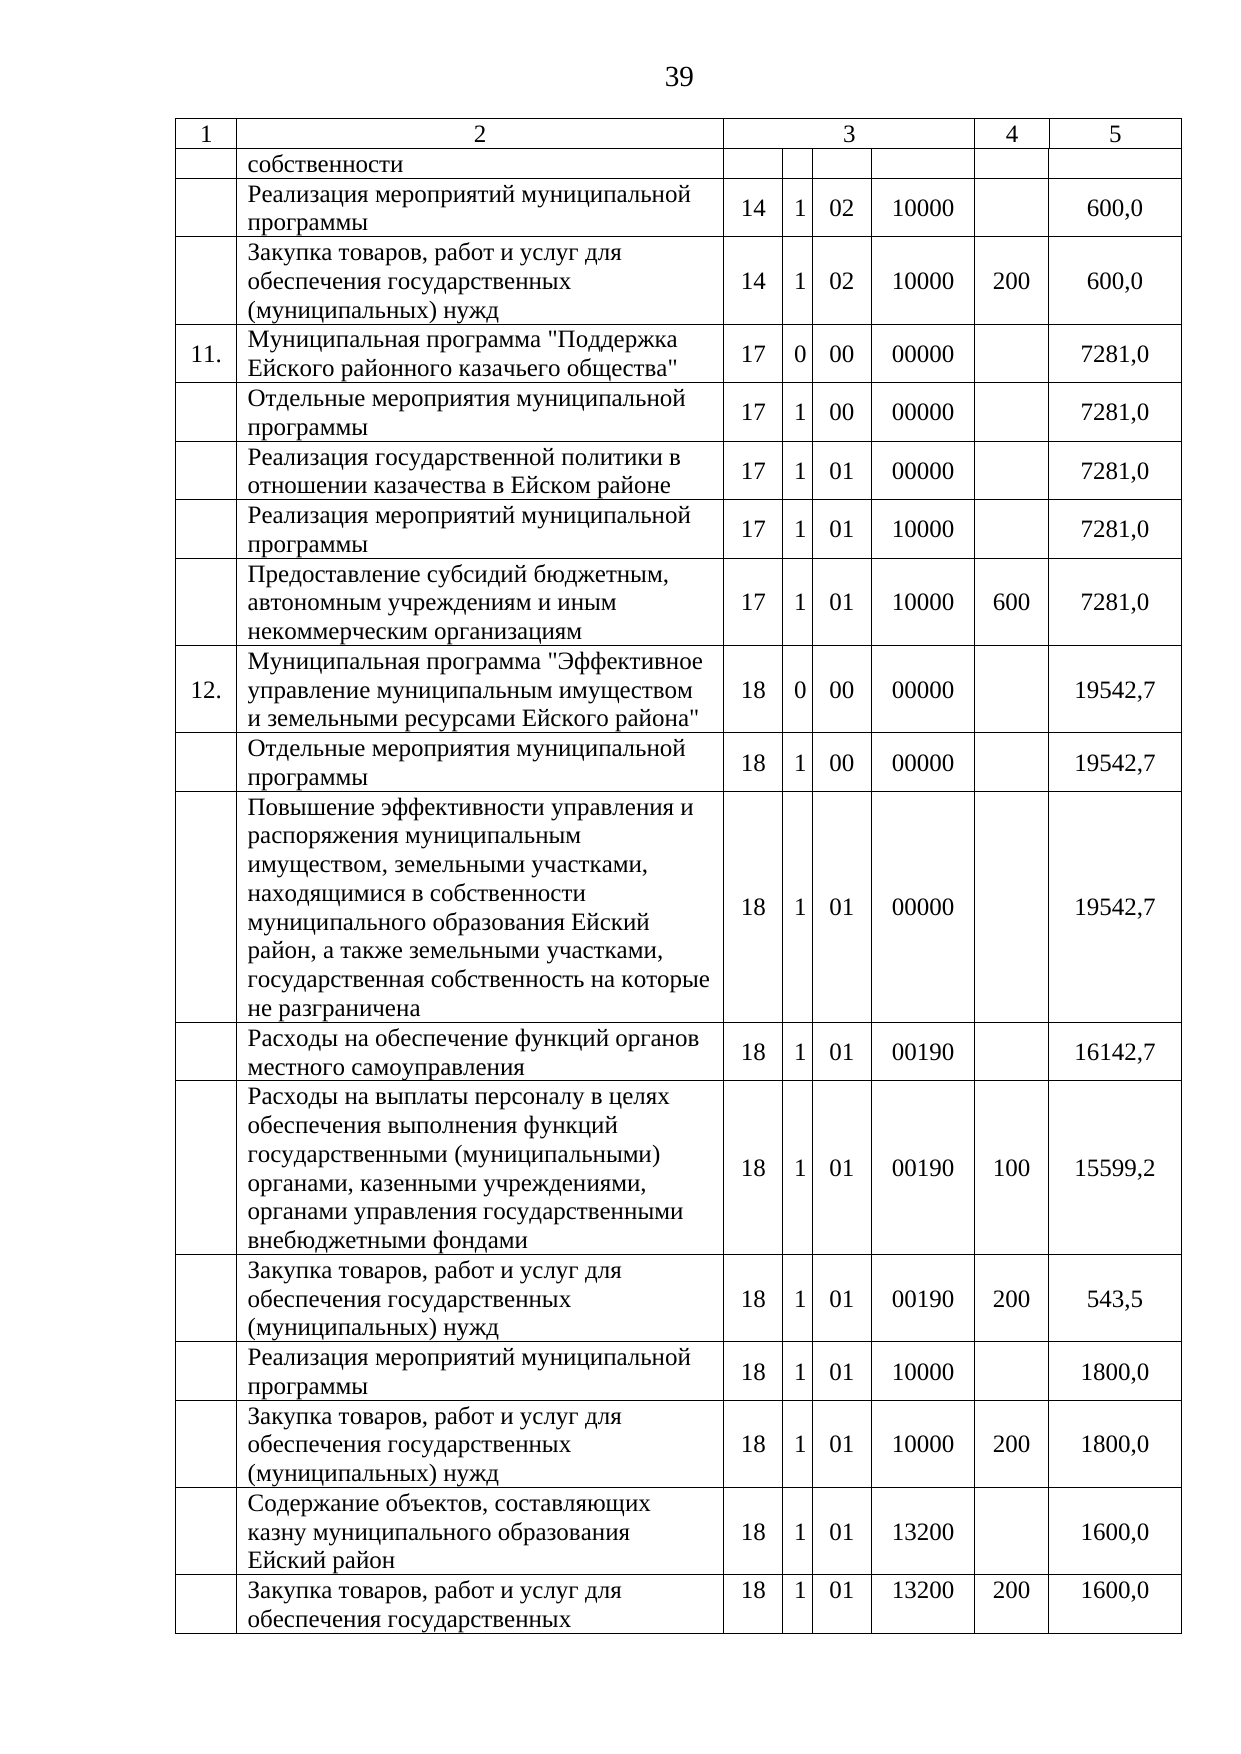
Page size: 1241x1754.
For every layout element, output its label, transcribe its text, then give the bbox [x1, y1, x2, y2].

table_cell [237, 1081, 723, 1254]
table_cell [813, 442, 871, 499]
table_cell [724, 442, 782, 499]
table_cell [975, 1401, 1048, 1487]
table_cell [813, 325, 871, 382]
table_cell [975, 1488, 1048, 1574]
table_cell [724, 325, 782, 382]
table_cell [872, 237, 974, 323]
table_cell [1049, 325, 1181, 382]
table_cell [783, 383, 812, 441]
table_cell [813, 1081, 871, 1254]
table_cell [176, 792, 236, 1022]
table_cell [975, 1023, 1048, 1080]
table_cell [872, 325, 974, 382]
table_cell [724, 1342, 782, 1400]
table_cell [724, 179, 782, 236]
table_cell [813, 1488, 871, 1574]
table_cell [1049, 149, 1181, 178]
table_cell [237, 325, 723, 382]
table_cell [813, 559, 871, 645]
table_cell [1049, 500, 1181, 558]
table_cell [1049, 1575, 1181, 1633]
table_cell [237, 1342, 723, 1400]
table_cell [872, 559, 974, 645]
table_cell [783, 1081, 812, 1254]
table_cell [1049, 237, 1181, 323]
table_header 5 [1050, 119, 1181, 148]
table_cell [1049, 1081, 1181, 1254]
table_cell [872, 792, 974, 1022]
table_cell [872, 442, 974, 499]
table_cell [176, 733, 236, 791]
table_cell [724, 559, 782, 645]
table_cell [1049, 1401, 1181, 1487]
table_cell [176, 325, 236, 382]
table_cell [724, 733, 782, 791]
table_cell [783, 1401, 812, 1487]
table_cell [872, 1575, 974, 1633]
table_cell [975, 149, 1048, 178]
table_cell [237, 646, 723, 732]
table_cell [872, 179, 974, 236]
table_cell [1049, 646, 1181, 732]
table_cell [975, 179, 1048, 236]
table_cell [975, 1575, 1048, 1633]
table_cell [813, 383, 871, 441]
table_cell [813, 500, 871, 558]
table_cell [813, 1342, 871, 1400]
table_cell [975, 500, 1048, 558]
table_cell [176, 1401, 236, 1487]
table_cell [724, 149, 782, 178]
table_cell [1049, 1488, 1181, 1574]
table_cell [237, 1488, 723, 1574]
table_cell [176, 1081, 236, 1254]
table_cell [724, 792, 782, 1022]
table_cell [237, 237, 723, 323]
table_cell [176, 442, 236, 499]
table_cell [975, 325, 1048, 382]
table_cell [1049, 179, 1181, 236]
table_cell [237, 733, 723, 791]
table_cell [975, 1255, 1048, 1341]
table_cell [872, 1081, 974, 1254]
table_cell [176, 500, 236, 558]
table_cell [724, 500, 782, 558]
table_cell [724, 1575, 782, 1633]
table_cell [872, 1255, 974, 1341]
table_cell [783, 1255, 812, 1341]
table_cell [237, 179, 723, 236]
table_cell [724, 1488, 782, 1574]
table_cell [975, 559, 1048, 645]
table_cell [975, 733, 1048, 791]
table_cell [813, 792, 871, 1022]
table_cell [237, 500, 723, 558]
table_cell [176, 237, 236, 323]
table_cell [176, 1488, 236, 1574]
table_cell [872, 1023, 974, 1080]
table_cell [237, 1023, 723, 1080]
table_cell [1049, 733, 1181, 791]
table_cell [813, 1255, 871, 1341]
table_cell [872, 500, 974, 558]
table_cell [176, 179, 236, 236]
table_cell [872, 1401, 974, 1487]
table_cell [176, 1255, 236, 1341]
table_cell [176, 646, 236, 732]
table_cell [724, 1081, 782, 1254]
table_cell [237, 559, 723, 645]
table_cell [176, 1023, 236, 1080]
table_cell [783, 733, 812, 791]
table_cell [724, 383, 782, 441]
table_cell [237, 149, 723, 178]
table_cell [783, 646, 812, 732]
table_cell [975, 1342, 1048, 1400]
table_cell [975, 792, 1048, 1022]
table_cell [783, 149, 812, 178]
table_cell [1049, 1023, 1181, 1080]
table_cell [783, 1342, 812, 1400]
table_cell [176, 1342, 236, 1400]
table_header 3 [724, 119, 974, 148]
table_header 1 [176, 119, 236, 148]
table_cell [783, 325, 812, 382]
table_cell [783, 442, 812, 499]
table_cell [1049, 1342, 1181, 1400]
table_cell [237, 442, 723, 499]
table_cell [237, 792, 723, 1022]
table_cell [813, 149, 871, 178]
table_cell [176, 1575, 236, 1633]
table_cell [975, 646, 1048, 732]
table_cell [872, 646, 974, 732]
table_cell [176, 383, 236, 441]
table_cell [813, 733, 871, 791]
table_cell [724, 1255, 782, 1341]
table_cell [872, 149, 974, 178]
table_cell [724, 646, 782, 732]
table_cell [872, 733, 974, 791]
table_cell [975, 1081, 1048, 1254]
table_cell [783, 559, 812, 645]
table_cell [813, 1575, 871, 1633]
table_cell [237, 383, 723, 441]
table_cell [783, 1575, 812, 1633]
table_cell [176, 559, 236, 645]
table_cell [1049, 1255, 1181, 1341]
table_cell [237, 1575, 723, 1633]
table_header 2 [237, 119, 723, 148]
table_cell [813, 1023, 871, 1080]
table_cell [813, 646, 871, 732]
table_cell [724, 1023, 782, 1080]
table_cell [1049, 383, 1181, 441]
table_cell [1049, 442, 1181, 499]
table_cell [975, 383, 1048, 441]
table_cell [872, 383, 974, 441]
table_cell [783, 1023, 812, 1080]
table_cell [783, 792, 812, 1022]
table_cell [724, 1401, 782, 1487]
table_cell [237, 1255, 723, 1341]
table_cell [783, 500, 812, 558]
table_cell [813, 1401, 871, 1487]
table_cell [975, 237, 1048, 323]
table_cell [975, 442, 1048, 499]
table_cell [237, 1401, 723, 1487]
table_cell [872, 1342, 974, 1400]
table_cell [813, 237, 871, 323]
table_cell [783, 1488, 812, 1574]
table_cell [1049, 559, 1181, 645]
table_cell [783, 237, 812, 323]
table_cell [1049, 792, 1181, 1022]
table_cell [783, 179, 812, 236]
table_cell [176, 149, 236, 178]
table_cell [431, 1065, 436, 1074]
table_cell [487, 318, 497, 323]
table_header 4 [975, 119, 1049, 148]
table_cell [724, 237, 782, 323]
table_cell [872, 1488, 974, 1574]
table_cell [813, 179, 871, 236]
